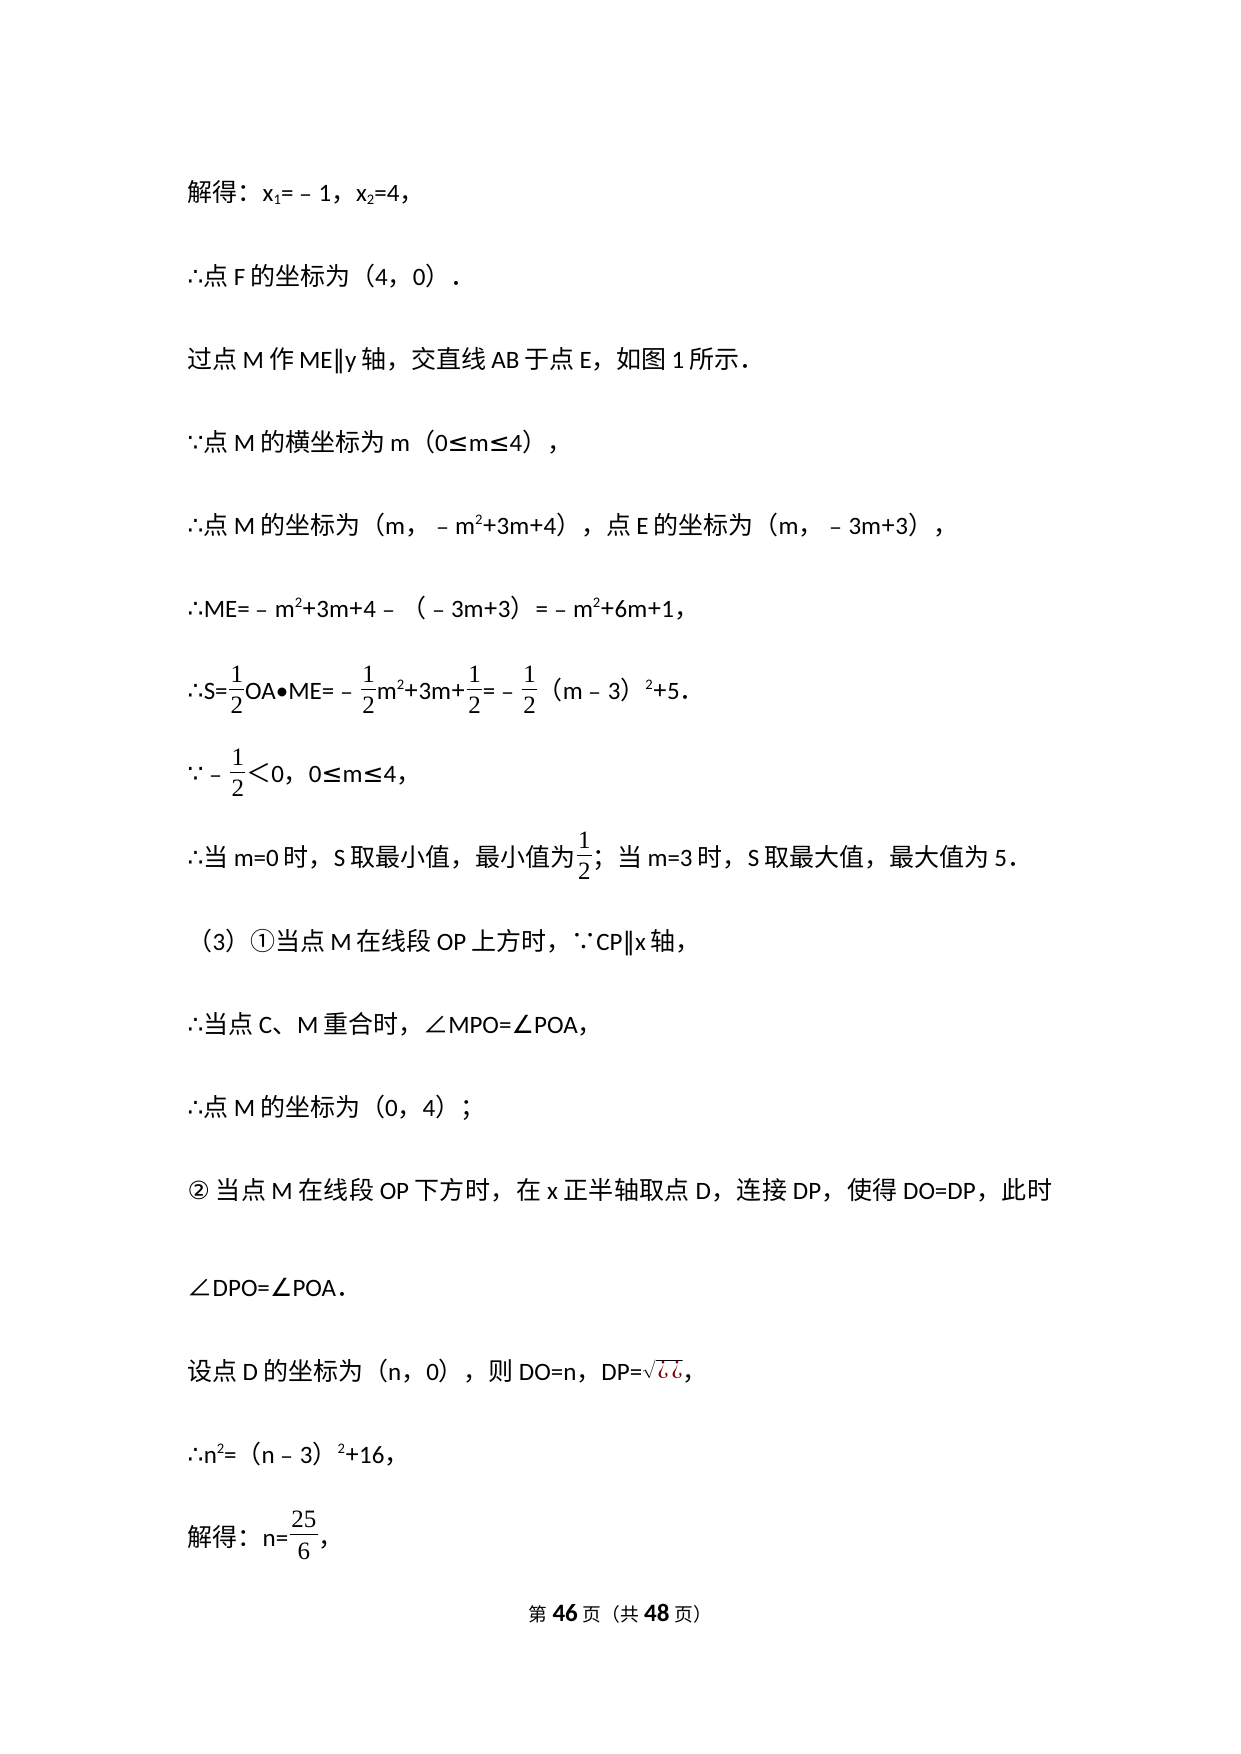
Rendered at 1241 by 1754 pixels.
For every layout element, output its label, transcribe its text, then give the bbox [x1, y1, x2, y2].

text ∴S=OA•ME=﹣m2+3m+=﹣（m﹣3）2+5． [187, 657, 1053, 722]
text 解得：x1=﹣1，x2=4， [187, 158, 1053, 223]
text ∴n2=（n﹣3）2+16， [187, 1420, 1053, 1485]
text ∴点M的坐标为（0，4）； [187, 1073, 1053, 1138]
text ∵﹣＜0，0≤m≤4， [187, 740, 1053, 805]
text ∴点M的坐标为（m，﹣m2+3m+4），点E的坐标为（m，﹣3m+3）， [187, 491, 1053, 556]
text ∴ME=﹣m2+3m+4﹣（﹣3m+3）=﹣m2+6m+1， [187, 574, 1053, 639]
text 设点D的坐标为（n，0），则DO=n，DP=， [187, 1337, 1053, 1402]
text ∴点F的坐标为（4，0）． [187, 242, 1053, 307]
text ∵点M的横坐标为m（0≤m≤4）， [187, 408, 1053, 473]
text 过点M作ME∥y轴，交直线AB于点E，如图1所示． [187, 325, 1053, 390]
text 解得：n=， [187, 1503, 1053, 1568]
text （3）①当点M在线段OP上方时，∵CP∥x轴， [187, 907, 1053, 972]
text ∴当点C、M重合时，∠MPO=∠POA， [187, 990, 1053, 1055]
text ②当点M在线段OP下方时，在x正半轴取点D，连接DP，使得DO=DP，此时∠DPO=∠POA． [187, 1156, 1053, 1318]
text ∴当m=0时，S取最小值，最小值为；当m=3时，S取最大值，最大值为5． [187, 823, 1053, 888]
